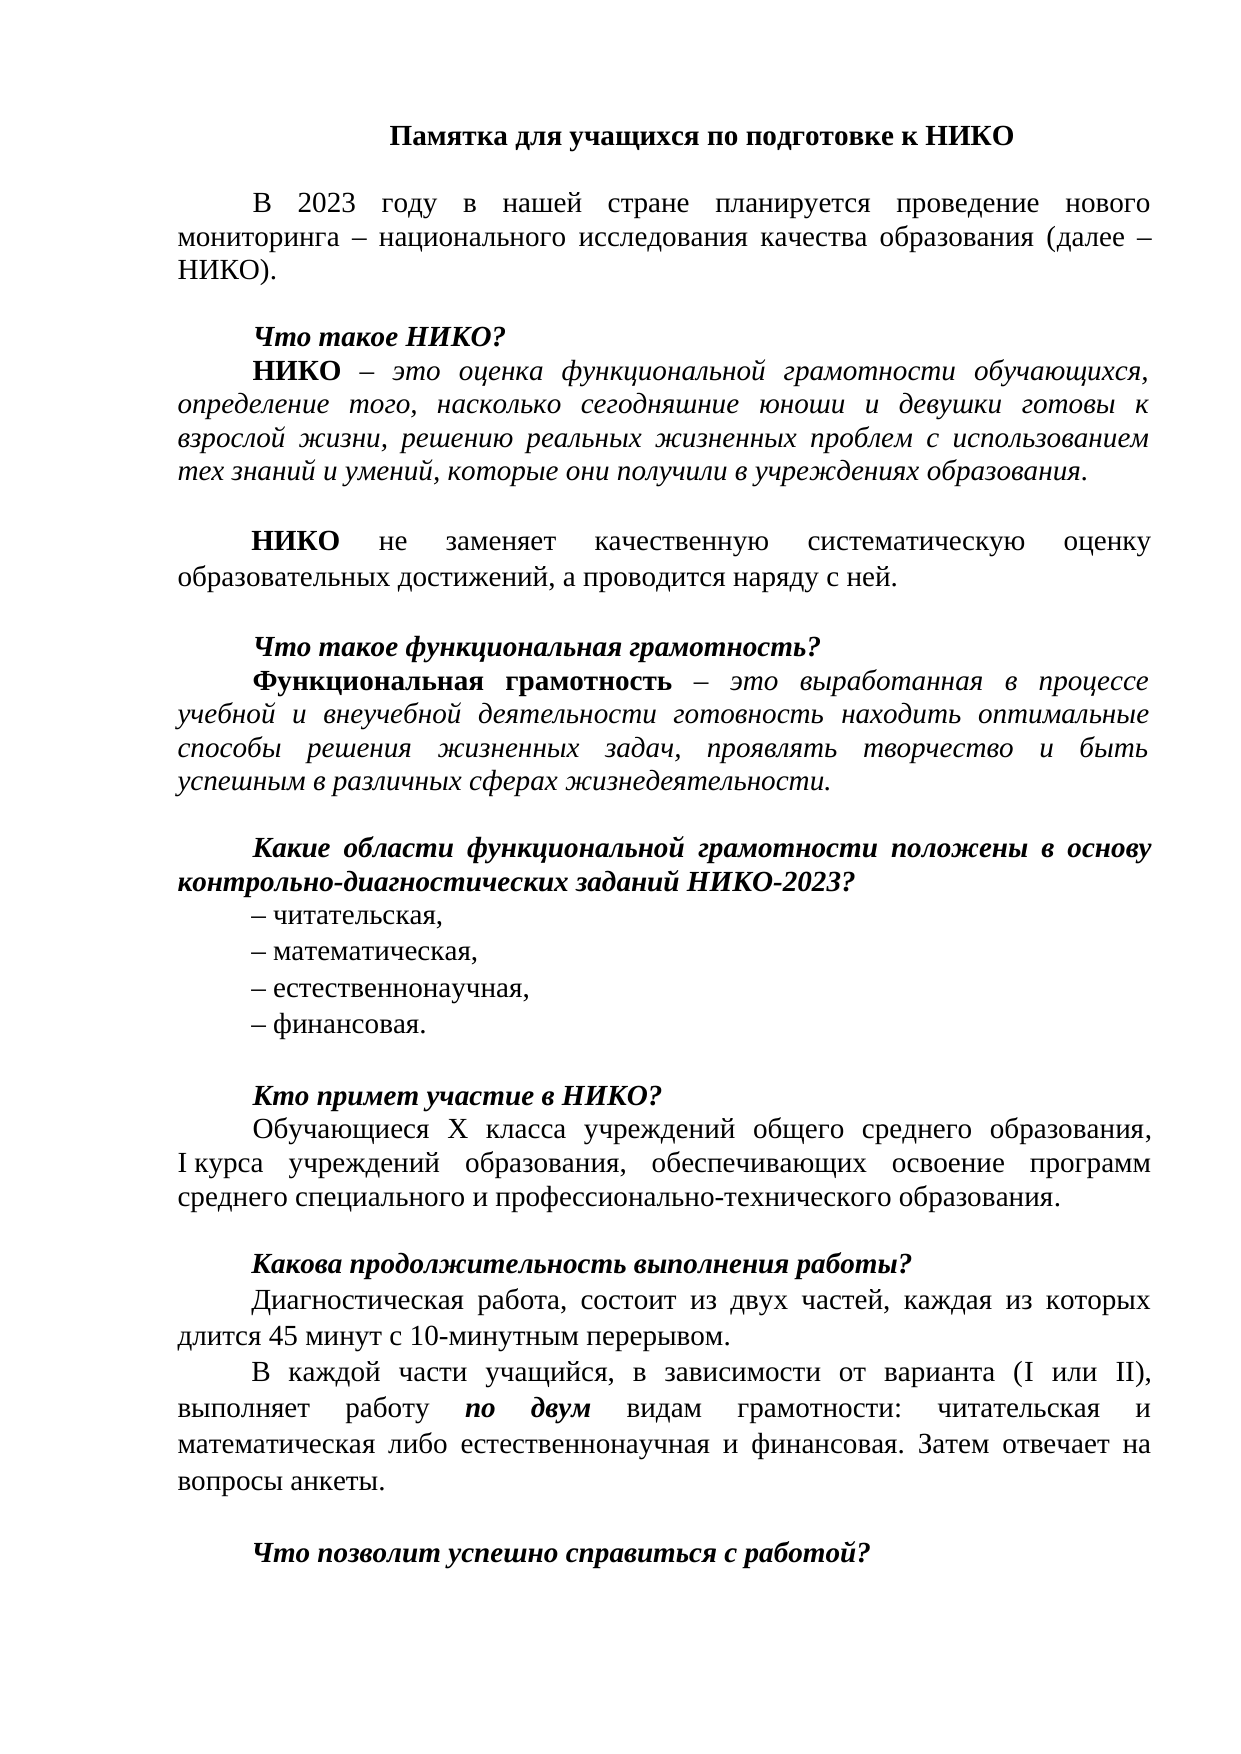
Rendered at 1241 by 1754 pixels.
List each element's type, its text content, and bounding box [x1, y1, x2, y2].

text – математическая, [177, 933, 1152, 967]
text – естественнонаучная, [177, 970, 1152, 1003]
text Что такое функциональная грамотность? [177, 629, 1152, 663]
text Кто примет участие в НИКО? [177, 1078, 1152, 1112]
text НИКО не заменяет качественную систематическую оценку образовательных достижений, а проводится наряду с ней. [177, 523, 1152, 593]
text В каждой части учащийся, в зависимости от варианта (I или II), выполняет работу по двум видам грамотности: читательская и математическая либо естественнонаучная и финансовая. Затем отвечает на вопросы анкеты. [177, 1354, 1152, 1496]
text НИКО – это оценка функциональной грамотности обучающихся, определение того, насколько сегодняшние юноши и девушки готовы к взрослой жизни, решению реальных жизненных проблем с использованием тех знаний и умений, которые они получили в учреждениях образования. [177, 353, 1152, 487]
text Какие области функциональной грамотности положены в основу контрольно-диагностических заданий НИКО-2023? [177, 830, 1152, 897]
text Диагностическая работа, состоит из двух частей, каждая из которых длится 45 минут с 10-минутным перерывом. [177, 1282, 1152, 1352]
text Функциональная грамотность – это выработанная в процессе учебной и внеучебной деятельности готовность находить оптимальные способы решения жизненных задач, проявлять творчество и быть успешным в различных сферах жизнедеятельности. [177, 663, 1152, 797]
text Памятка для учащихся по подготовке к НИКО [177, 118, 1152, 152]
text – финансовая. [177, 1006, 1152, 1039]
text В 2023 году в нашей стране планируется проведение нового мониторинга – национального исследования качества образования (далее –НИКО). [177, 185, 1152, 286]
text Что такое НИКО? [177, 319, 1152, 353]
text – читательская, [177, 897, 1152, 931]
text Что позволит успешно справиться с работой? [177, 1535, 1152, 1568]
text Обучающиеся Х класса учреждений общего среднего образования, I курса учреждений образования, обеспечивающих освоение программ среднего специального и профессионально-технического образования. [177, 1112, 1152, 1212]
text Какова продолжительность выполнения работы? [177, 1246, 1152, 1279]
